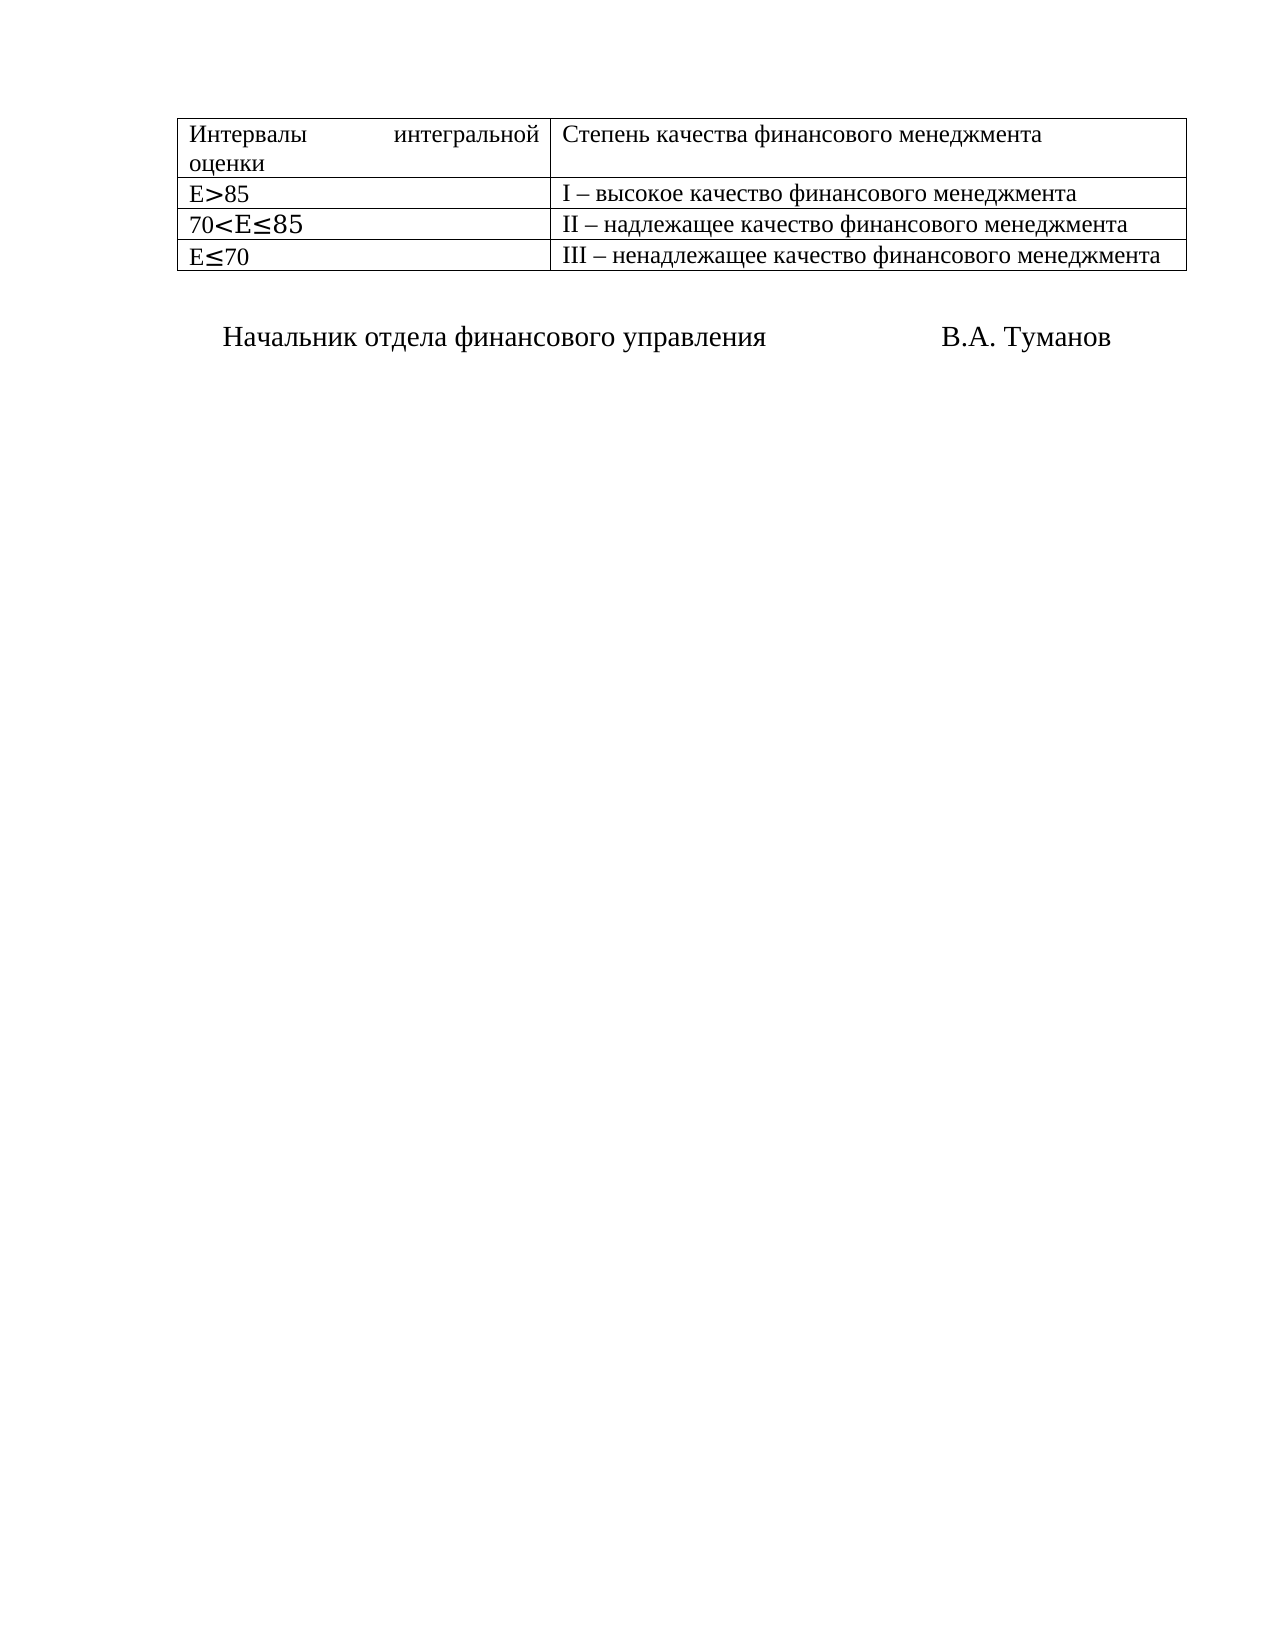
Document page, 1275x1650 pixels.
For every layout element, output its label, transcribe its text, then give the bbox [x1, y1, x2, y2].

table_header Интервалы интегральной оценки [178, 119, 550, 177]
table_cell E≤70 [178, 240, 550, 270]
table_cell II – надлежащее качество финансового менеджмента [551, 209, 1186, 239]
text Начальник отдела финансового управления В.А. Туманов [148, 319, 1186, 353]
table_cell E>85 [178, 178, 550, 208]
table_header Степень качества финансового менеджмента [551, 119, 1186, 177]
table_cell III – ненадлежащее качество финансового менеджмента [551, 240, 1186, 270]
table_cell I – высокое качество финансового менеджмента [551, 178, 1186, 208]
table_cell 70<E≤85 [178, 209, 550, 239]
